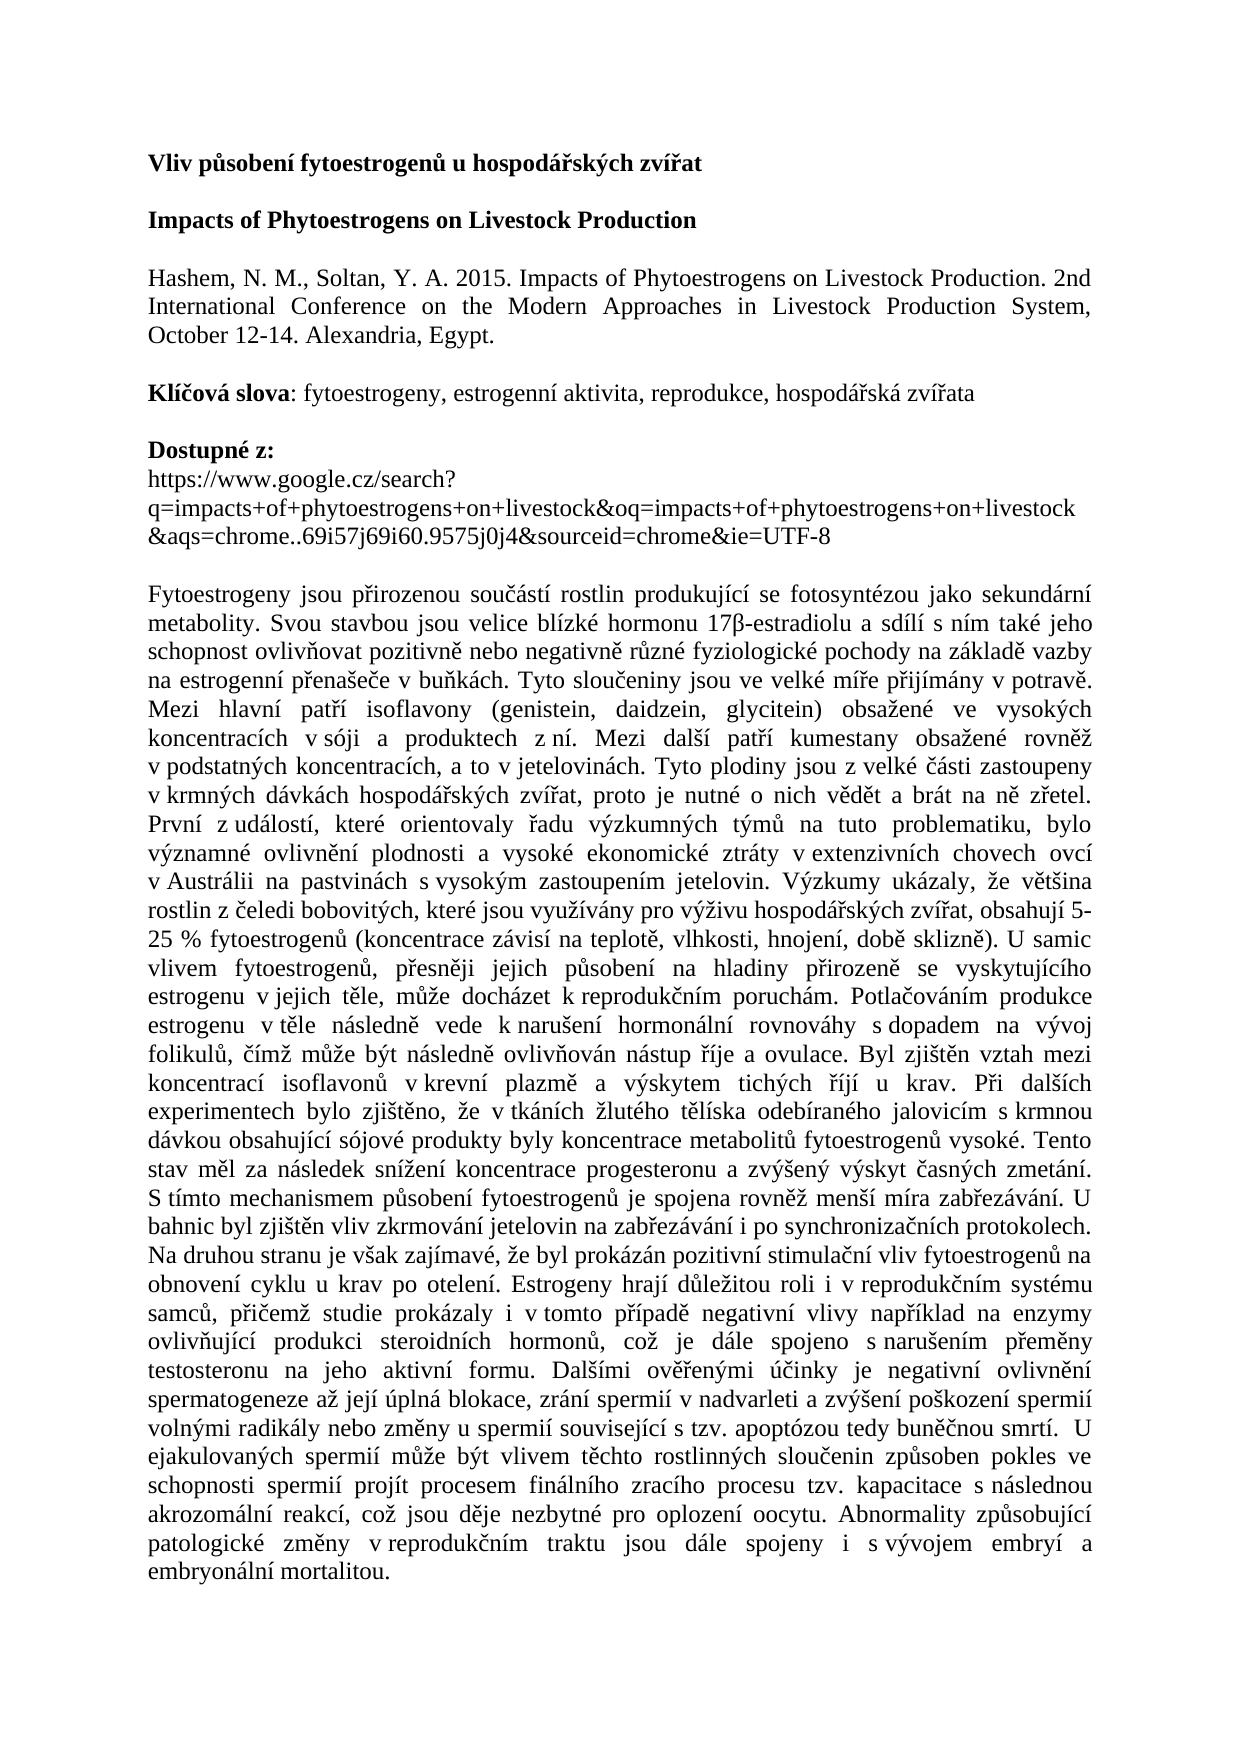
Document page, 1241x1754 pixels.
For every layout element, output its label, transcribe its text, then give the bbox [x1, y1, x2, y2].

text Vliv působení fytoestrogenů u hospodářských zvířat [148, 148, 1093, 176]
text Hashem, N. M., Soltan, Y. A. 2015. Impacts of Phytoestrogens on Livestock Production. 2nd International Conference on the Modern Approaches in Livestock Production System, October 12-14. Alexandria, Egypt. [148, 263, 1093, 349]
text Dostupné z: [148, 435, 1093, 464]
text https://www.google.cz/search?q=impacts+of+phytoestrogens+on+livestock&oq=impacts+of+phytoestrogens+on+livestock&aqs=chrome..69i57j69i60.9575j0j4&sourceid=chrome&ie=UTF-8 [148, 464, 1093, 550]
text Klíčová slova: fytoestrogeny, estrogenní aktivita, reprodukce, hospodářská zvířata [148, 378, 1093, 406]
text Fytoestrogeny jsou přirozenou součástí rostlin produkující se fotosyntézou jako sekundární metabolity. Svou stavbou jsou velice blízké hormonu 17β-estradiolu a sdílí s ním také jeho schopnost ovlivňovat pozitivně nebo negativně různé fyziologické pochody na základě vazby na estrogenní přenašeče v buňkách. Tyto sloučeniny jsou ve velké míře přijímány v potravě. Mezi hlavní patří isoflavony (genistein, daidzein, glycitein) obsažené ve vysokých koncentracích v sóji a produktech z ní. Mezi další patří kumestany obsažené rovněž v podstatných koncentracích, a to v jetelovinách. Tyto plodiny jsou z velké části zastoupeny v krmných dávkách hospodářských zvířat, proto je nutné o nich vědět a brát na ně zřetel. První z událostí, které orientovaly řadu výzkumných týmů na tuto problematiku, bylo významné ovlivnění plodnosti a vysoké ekonomické ztráty v extenzivních chovech ovcí v Austrálii na pastvinách s vysokým zastoupením jetelovin. Výzkumy ukázaly, že většina rostlin z čeledi bobovitých, které jsou využívány pro výživu hospodářských zvířat, obsahují 5-25 % fytoestrogenů (koncentrace závisí na teplotě, vlhkosti, hnojení, době sklizně). U samic vlivem fytoestrogenů, přesněji jejich působení na hladiny přirozeně se vyskytujícího estrogenu v jejich těle, může docházet k reprodukčním poruchám. Potlačováním produkce estrogenu v těle následně vede k narušení hormonální rovnováhy s dopadem na vývoj folikulů, čímž může být následně ovlivňován nástup říje a ovulace. Byl zjištěn vztah mezi koncentrací isoflavonů v krevní plazmě a výskytem tichých říjí u krav. Při dalších experimentech bylo zjištěno, že v tkáních žlutého tělíska odebíraného jalovicím s krmnou dávkou obsahující sójové produkty byly koncentrace metabolitů fytoestrogenů vysoké. Tento stav měl za následek snížení koncentrace progesteronu a zvýšený výskyt časných zmetání. S tímto mechanismem působení fytoestrogenů je spojena rovněž menší míra zabřezávání. U bahnic byl zjištěn vliv zkrmování jetelovin na zabřezávání i po synchronizačních protokolech. Na druhou stranu je však zajímavé, že byl prokázán pozitivní stimulační vliv fytoestrogenů na obnovení cyklu u krav po otelení. Estrogeny hrají důležitou roli i v reprodukčním systému samců, přičemž studie prokázaly i v tomto případě negativní vlivy například na enzymy ovlivňující produkci steroidních hormonů, což je dále spojeno s narušením přeměny testosteronu na jeho aktivní formu. Dalšími ověřenými účinky je negativní ovlivnění spermatogeneze až její úplná blokace, zrání spermií v nadvarleti a zvýšení poškození spermií volnými radikály nebo změny u spermií související s tzv. apoptózou tedy buněčnou smrtí. U ejakulovaných spermií může být vlivem těchto rostlinných sloučenin způsoben pokles ve schopnosti spermií projít procesem finálního zracího procesu tzv. kapacitace s následnou akrozomální reakcí, což jsou děje nezbytné pro oplození oocytu. Abnormality způsobující patologické změny v reprodukčním traktu jsou dále spojeny i s vývojem embryí a embryonální mortalitou. [148, 579, 1093, 1585]
text Impacts of Phytoestrogens on Livestock Production [148, 205, 1093, 234]
